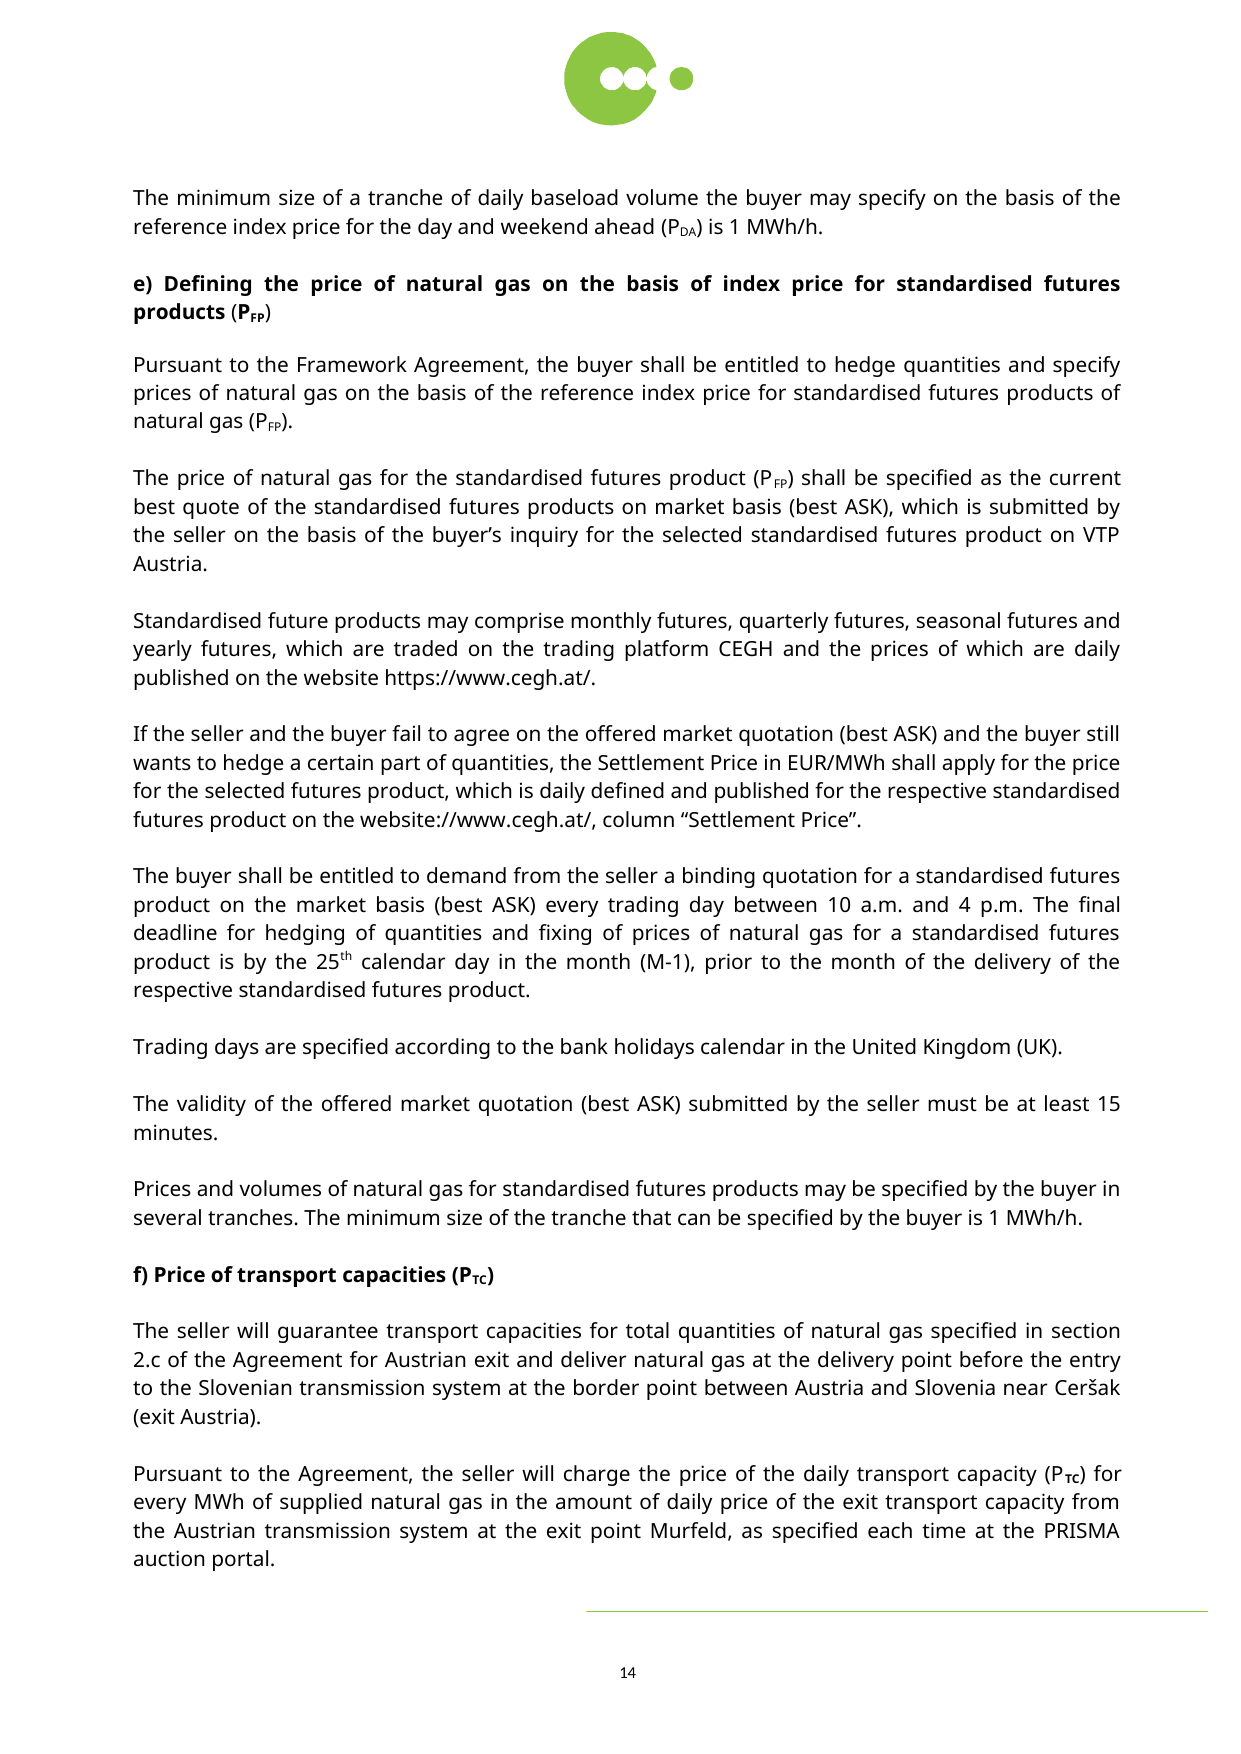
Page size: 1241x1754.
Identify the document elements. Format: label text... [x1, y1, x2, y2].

text The validity of the offered market quotation (best ASK) submitted by the seller must be at least 15 minutes. [133, 1089, 1122, 1146]
text Prices and volumes of natural gas for standardised futures products may be specified by the buyer in several tranches. The minimum size of the tranche that can be specified by the buyer is 1 MWh/h. [133, 1174, 1122, 1231]
text The minimum size of a tranche of daily baseload volume the buyer may specify on the basis of the reference index price for the day and weekend ahead (PDA) is 1 MWh/h. [133, 183, 1122, 240]
text The price of natural gas for the standardised futures product (PFP) shall be specified as the current best quote of the standardised futures products on market basis (best ASK), which is submitted by the seller on the basis of the buyer’s inquiry for the selected standardised futures product on VTP Austria. [133, 463, 1122, 577]
text Pursuant to the Framework Agreement, the buyer shall be entitled to hedge quantities and specify prices of natural gas on the basis of the reference index price for standardised futures products of natural gas (PFP). [133, 350, 1122, 435]
text Trading days are specified according to the bank holidays calendar in the United Kingdom (UK). [133, 1032, 1122, 1061]
text f) Price of transport capacities (PTC) [133, 1260, 1122, 1288]
text If the seller and the buyer fail to agree on the offered market quotation (best ASK) and the buyer still wants to hedge a certain part of quantities, the Settlement Price in EUR/MWh shall apply for the price for the selected futures product, which is daily defined and published for the respective standardised futures product on the website://www.cegh.at/, column “Settlement Price”. [133, 719, 1122, 833]
text The seller will guarantee transport capacities for total quantities of natural gas specified in section 2.c of the Agreement for Austrian exit and deliver natural gas at the delivery point before the entry to the Slovenian transmission system at the border point between Austria and Slovenia near Ceršak (exit Austria). [133, 1317, 1122, 1430]
text Standardised future products may comprise monthly futures, quarterly futures, seasonal futures and yearly futures, which are traded on the trading platform CEGH and the prices of which are daily published on the website https://www.cegh.at/. [133, 606, 1122, 691]
text The buyer shall be entitled to demand from the seller a binding quotation for a standardised futures product on the market basis (best ASK) every trading day between 10 a.m. and 4 p.m. The final deadline for hedging of quantities and fixing of prices of natural gas for a standardised futures product is by the 25th calendar day in the month (M-1), prior to the month of the delivery of the respective standardised futures product. [133, 862, 1122, 1004]
text e) Defining the price of natural gas on the basis of index price for standardised futures products (PFP) [133, 269, 1122, 326]
text Pursuant to the Agreement, the seller will charge the price of the daily transport capacity (PTC) for every MWh of supplied natural gas in the amount of daily price of the exit transport capacity from the Austrian transmission system at the exit point Murfeld, as specified each time at the PRISMA auction portal. [133, 1459, 1122, 1573]
